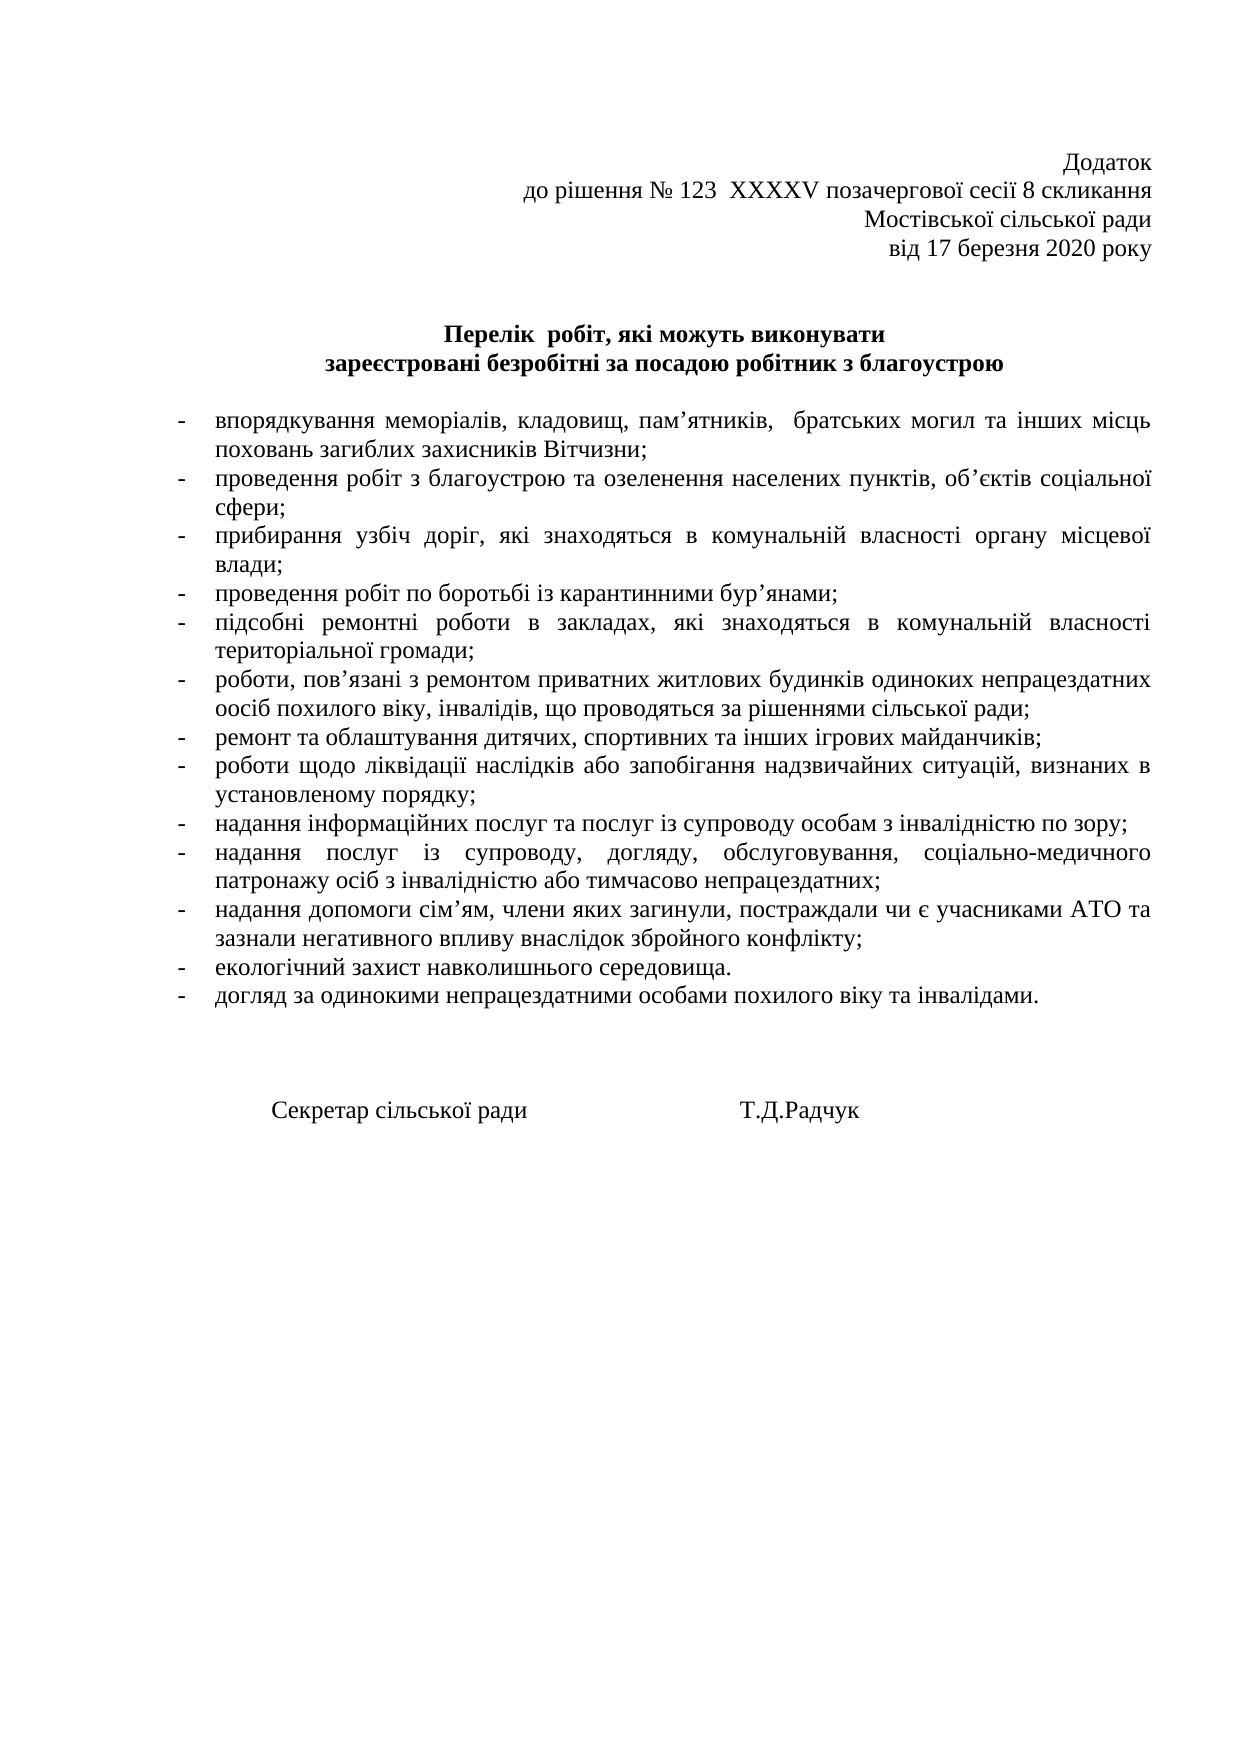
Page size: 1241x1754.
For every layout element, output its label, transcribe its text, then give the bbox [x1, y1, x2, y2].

text від 17 березня 2020 року [177, 233, 1152, 262]
list роботи щодо ліквідації наслідків або запобігання надзвичайних ситуацій, визнаних в установленому порядку; [177, 751, 1152, 808]
list проведення робіт по боротьбі із карантинними бур’янами; [177, 578, 1152, 607]
text Мостівської сільської ради [177, 204, 1152, 233]
text до рішення № 123 ХХХХV позачергової сесії 8 скликання [177, 176, 1152, 204]
text Перелік робіт, які можуть виконувати [177, 319, 1152, 348]
list ремонт та облаштування дитячих, спортивних та інших ігрових майданчиків; [177, 722, 1152, 751]
list проведення робіт з благоустрою та озеленення населених пунктів, об’єктів соціальної сфери; [177, 463, 1152, 521]
text Секретар сільської ради Т.Д.Радчук [177, 1096, 1152, 1124]
list надання інформаційних послуг та послуг із супроводу особам з інвалідністю по зору; [177, 808, 1152, 837]
text Додаток [177, 147, 1152, 176]
list догляд за одинокими непрацездатними особами похилого віку та інвалідами. [177, 981, 1152, 1009]
list роботи, пов’язані з ремонтом приватних житлових будинків одиноких непрацездатних оосіб похилого віку, інвалідів, що проводяться за рішеннями сільської ради; [177, 664, 1152, 722]
list прибирання узбіч доріг, які знаходяться в комунальній власності органу місцевої влади; [177, 521, 1152, 578]
list підсобні ремонтні роботи в закладах, які знаходяться в комунальній власності територіальної громади; [177, 607, 1152, 664]
list надання допомоги сім’ям, члени яких загинули, постраждали чи є учасниками АТО та зазнали негативного впливу внаслідок збройного конфлікту; [177, 894, 1152, 952]
list впорядкування меморіалів, кладовищ, пам’ятників, братських могил та інших місць поховань загиблих захисників Вітчизни; [177, 406, 1152, 463]
text зареєстровані безробітні за посадою робітник з благоустрою [177, 348, 1152, 377]
list екологічний захист навколишнього середовища. [177, 952, 1152, 981]
list надання послуг із супроводу, догляду, обслуговування, соціально-медичного патронажу осіб з інвалідністю або тимчасово непрацездатних; [177, 837, 1152, 894]
